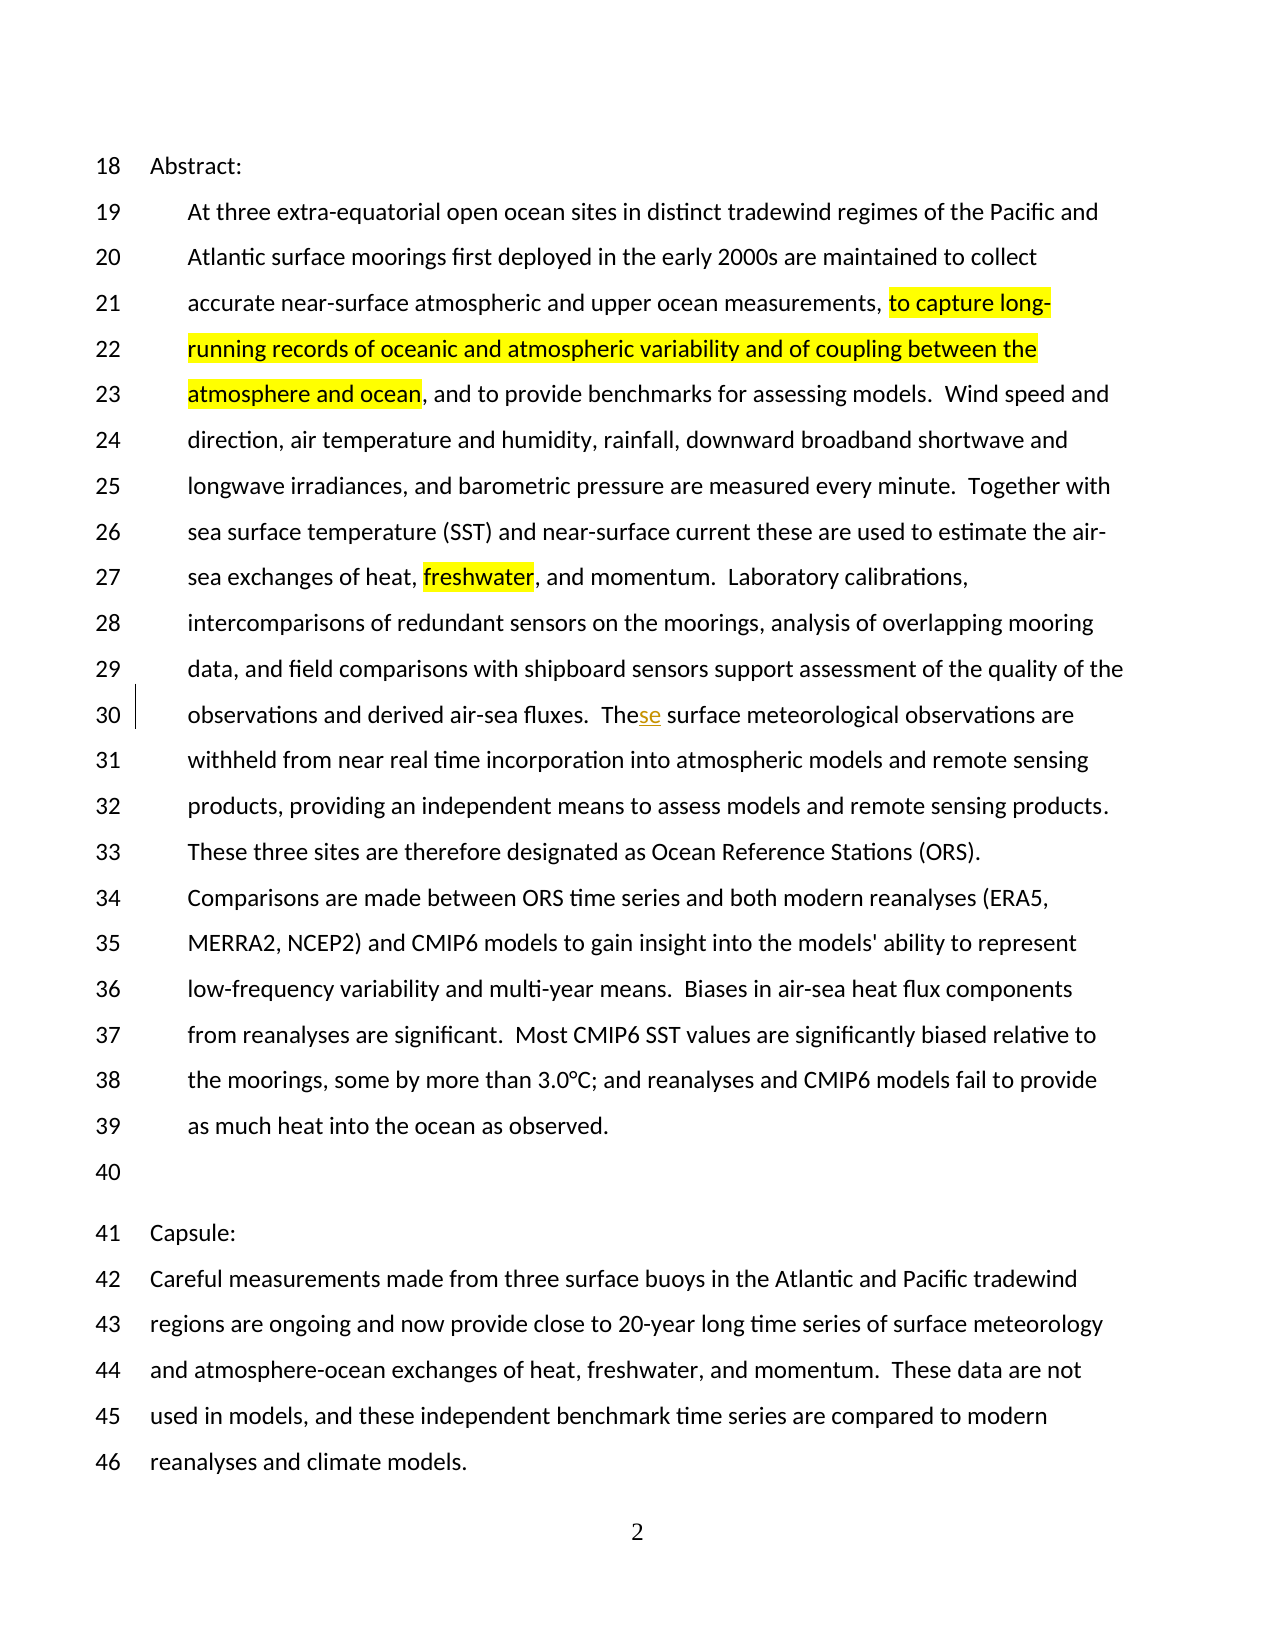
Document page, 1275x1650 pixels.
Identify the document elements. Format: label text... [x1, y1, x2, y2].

text Capsule: [150, 1217, 1125, 1248]
text At three extra-equatorial open ocean sites in distinct tradewind regimes of the Pacific and Atlantic surface moorings first deployed in the early 2000s are maintained to collect accurate near-surface atmospheric and upper ocean measurements, to capture long-running records of oceanic and atmospheric variability and of coupling between the atmosphere and ocean, and to provide benchmarks for assessing models. Wind speed and direction, air temperature and humidity, rainfall, downward broadband shortwave and longwave irradiances, and barometric pressure are measured every minute. Together with sea surface temperature (SST) and near-surface current these are used to estimate the air-sea exchanges of heat, freshwater, and momentum. Laboratory calibrations, intercomparisons of redundant sensors on the moorings, analysis of overlapping mooring data, and field comparisons with shipboard sensors support assessment of the quality of the observations and derived air-sea fluxes. The surface meteorological observations are withheld from near real time incorporation into atmospheric models and remote sensing products, providing an independent means to assess models and remote sensing products. These three sites are therefore designated as Ocean Reference Stations (ORS). Comparisons are made between ORS time series and both modern reanalyses (ERA5, MERRA2, NCEP2) and CMIP6 models to gain insight into the models' ability to represent low-frequency variability and multi-year means. Biases in air-sea heat flux components from reanalyses are significant. Most CMIP6 SST values are significantly biased relative to the moorings, some by more than 3.0°C; and reanalyses and CMIP6 models fail to provide as much heat into the ocean as observed. [187, 196, 1125, 1141]
text Abstract: [150, 150, 1125, 181]
text Careful measurements made from three surface buoys in the Atlantic and Pacific tradewind regions are ongoing and now provide close to 20-year long time series of surface meteorology and atmosphere-ocean exchanges of heat, freshwater, and momentum. These data are not used in models, and these independent benchmark time series are compared to modern reanalyses and climate models. [150, 1263, 1125, 1476]
